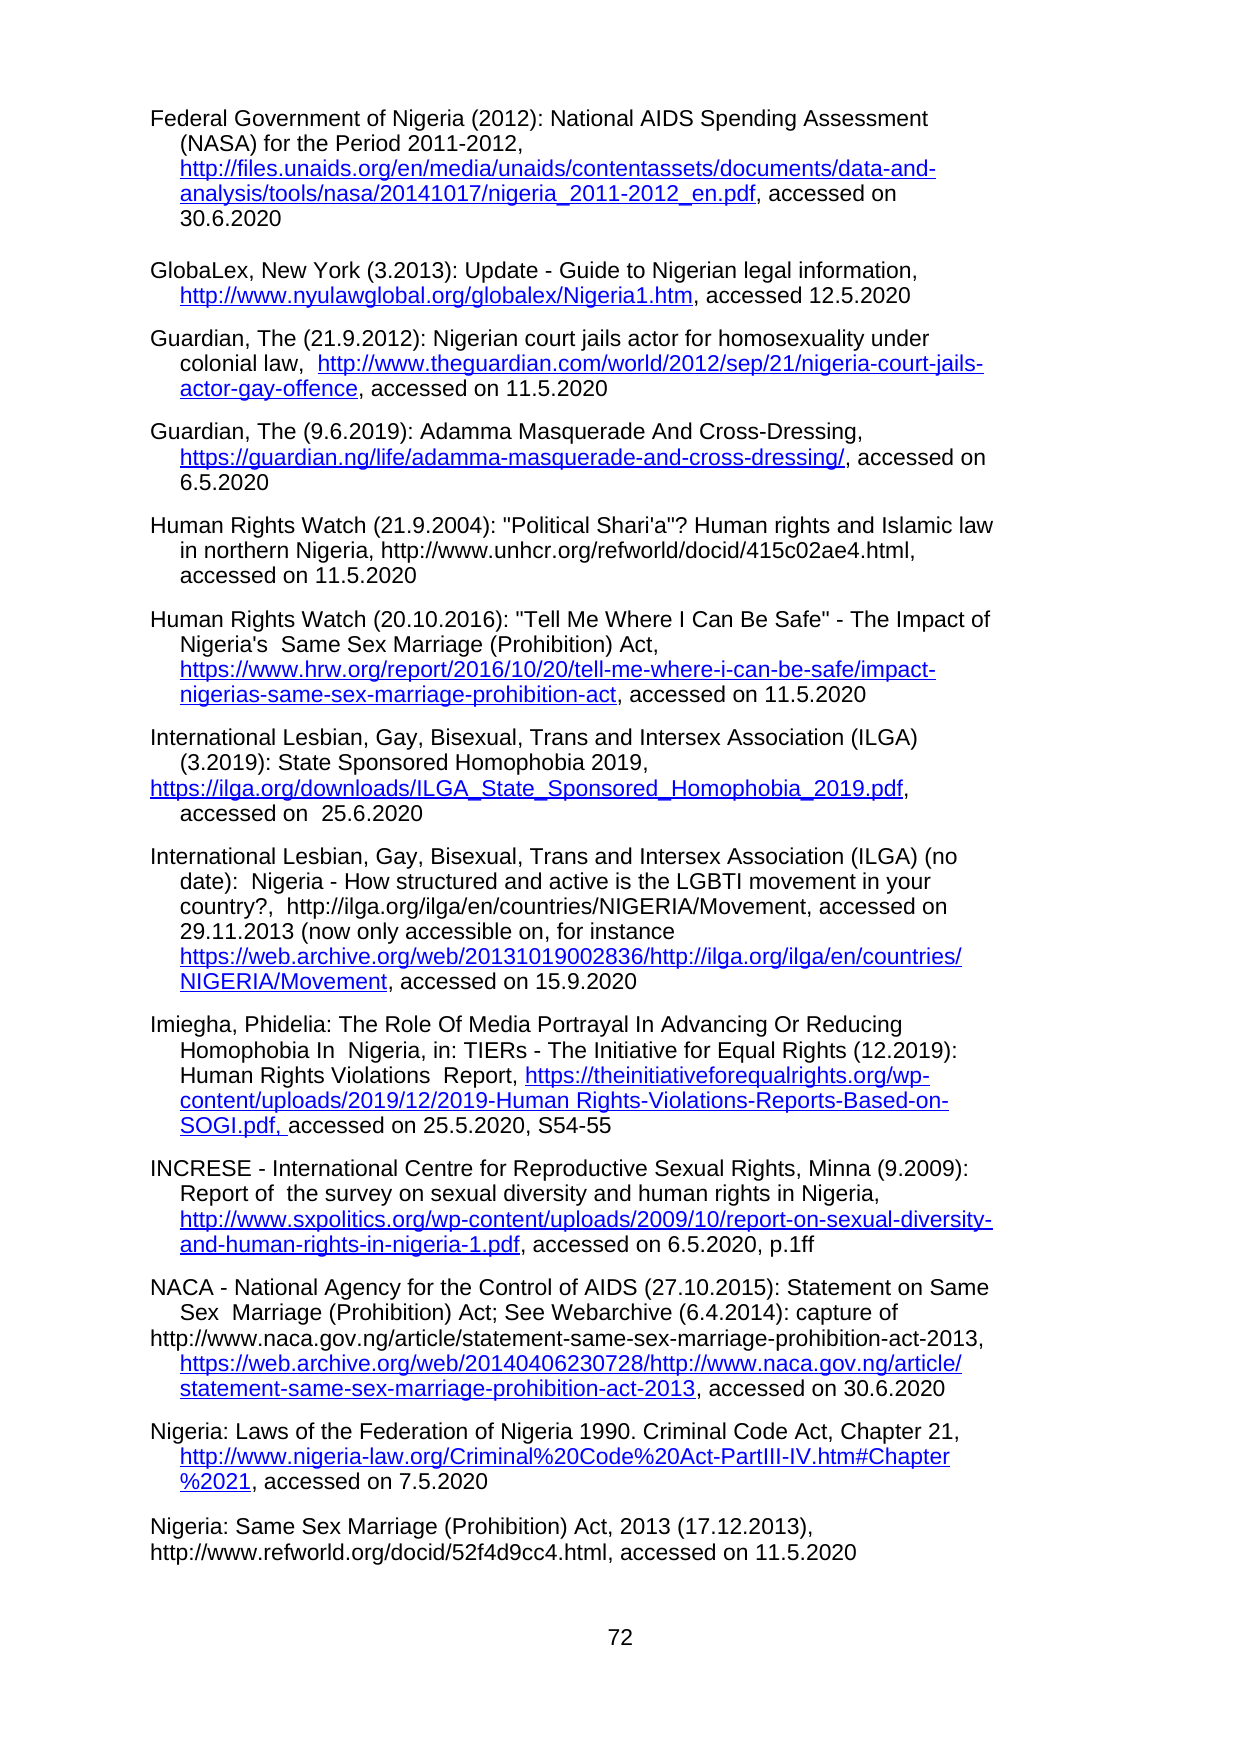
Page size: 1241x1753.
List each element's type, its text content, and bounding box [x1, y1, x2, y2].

text Nigeria: Laws of the Federation of Nigeria 1990. Criminal Code Act, Chapter 21, http://www.nigeria-law.org/Criminal%20Code%20Act-PartIII-IV.htm#Chapter%2021, accessed on 7.5.2020 [150, 1419, 999, 1495]
text http://www.refworld.org/docid/52f4d9cc4.html, accessed on 11.5.2020 [150, 1539, 999, 1566]
text Human Rights Watch (21.9.2004): "Political Shari'a"? Human rights and Islamic law in northern Nigeria, http://www.unhcr.org/refworld/docid/415c02ae4.html, accessed on 11.5.2020 [150, 513, 999, 589]
text International Lesbian, Gay, Bisexual, Trans and Intersex Association (ILGA) (no date): Nigeria - How structured and active is the LGBTI movement in your country?, http://ilga.org/ilga/en/countries/NIGERIA/Movement, accessed on 29.11.2013 (now only accessible on, for instance https://web.archive.org/web/20131019002836/http://ilga.org/ilga/en/countries/NIGERIA/Movement, accessed on 15.9.2020 [150, 844, 999, 994]
text https://ilga.org/downloads/ILGA_State_Sponsored_Homophobia_2019.pdf, accessed on 25.6.2020 [150, 776, 999, 826]
text NACA - National Agency for the Control of AIDS (27.10.2015): Statement on Same Sex Marriage (Prohibition) Act; See Webarchive (6.4.2014): capture of [150, 1275, 999, 1325]
text International Lesbian, Gay, Bisexual, Trans and Intersex Association (ILGA) (3.2019): State Sponsored Homophobia 2019, [150, 726, 999, 776]
text INCRESE - International Centre for Reproductive Sexual Rights, Minna (9.2009): Report of the survey on sexual diversity and human rights in Nigeria, http://www.sxpolitics.org/wp-content/uploads/2009/10/report-on-sexual-diversity-and-human-rights-in-nigeria-1.pdf, accessed on 6.5.2020, p.1ff [150, 1157, 999, 1257]
text Human Rights Watch (20.10.2016): "Tell Me Where I Can Be Safe" - The Impact of Nigeria's Same Sex Marriage (Prohibition) Act, https://www.hrw.org/report/2016/10/20/tell-me-where-i-can-be-safe/impact-nigerias-same-sex-marriage-prohibition-act, accessed on 11.5.2020 [150, 607, 999, 707]
text Guardian, The (21.9.2012): Nigerian court jails actor for homosexuality under colonial law, http://www.theguardian.com/world/2012/sep/21/nigeria-court-jails-actor-gay-offence, accessed on 11.5.2020 [150, 326, 999, 401]
text GlobaLex, New York (3.2013): Update - Guide to Nigerian legal information, http://www.nyulawglobal.org/globalex/Nigeria1.htm, accessed 12.5.2020 [150, 258, 999, 308]
text http://www.naca.gov.ng/article/statement-same-sex-marriage-prohibition-act-2013, https://web.archive.org/web/20140406230728/http://www.naca.gov.ng/article/statement-same-sex-marriage-prohibition-act-2013, accessed on 30.6.2020 [150, 1326, 999, 1401]
text Federal Government of Nigeria (2012): National AIDS Spending Assessment (NASA) for the Period 2011-2012, http://files.unaids.org/en/media/unaids/contentassets/documents/data-and-analysis/tools/nasa/20141017/nigeria_2011-2012_en.pdf, accessed on 30.6.2020 [150, 106, 999, 232]
text Guardian, The (9.6.2019): Adamma Masquerade And Cross-Dressing, https://guardian.ng/life/adamma-masquerade-and-cross-dressing/, accessed on 6.5.2020 [150, 420, 999, 495]
text Imiegha, Phidelia: The Role Of Media Portrayal In Advancing Or Reducing Homophobia In Nigeria, in: TIERs - The Initiative for Equal Rights (12.2019): Human Rights Violations Report, https://theinitiativeforequalrights.org/wp-content/uploads/2019/12/2019-Human Rights-Violations-Reports-Based-on-SOGI.pdf, accessed on 25.5.2020, S54-55 [150, 1013, 999, 1138]
text Nigeria: Same Sex Marriage (Prohibition) Act, 2013 (17.12.2013), [150, 1513, 999, 1539]
